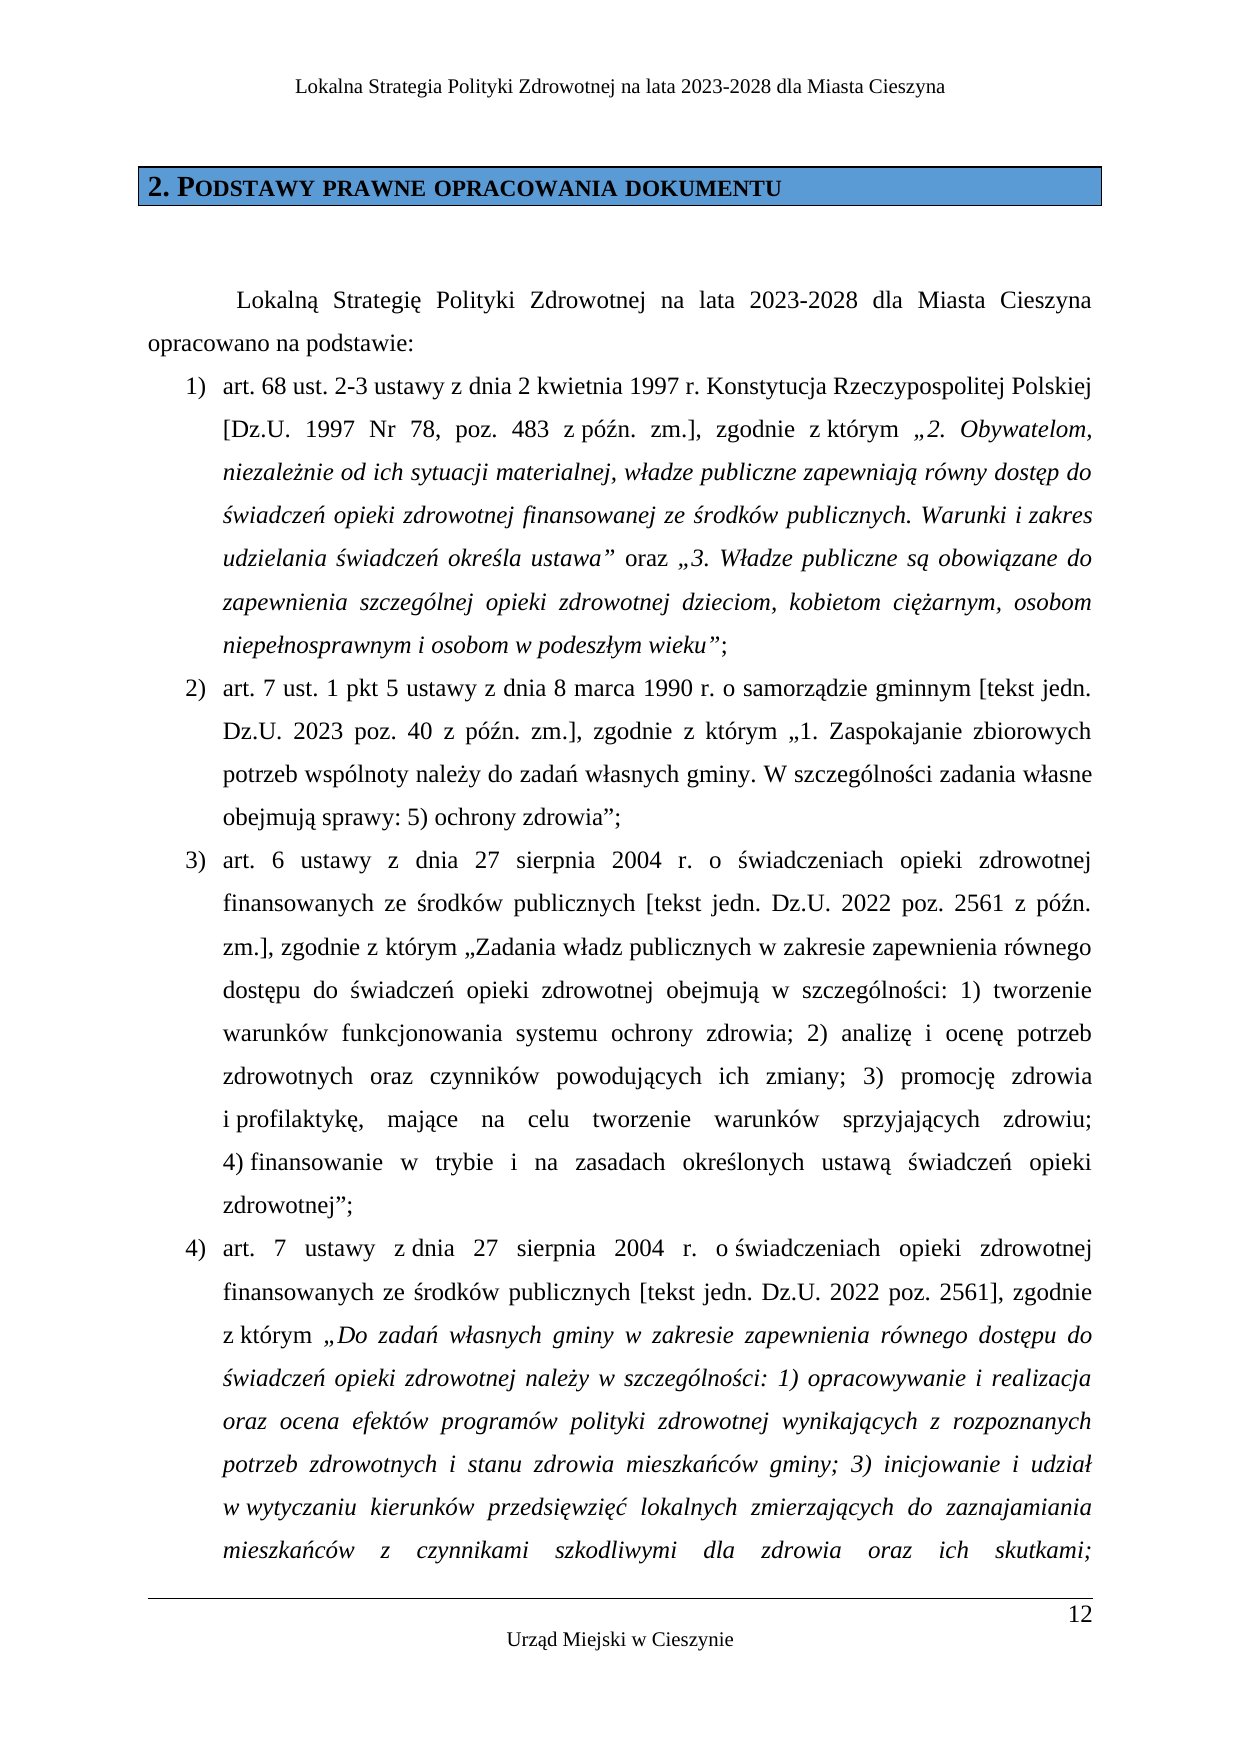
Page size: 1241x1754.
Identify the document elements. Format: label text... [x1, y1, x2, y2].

text Lokalną Strategię Polityki Zdrowotnej na lata 2023-2028 dla Miasta Cieszyna opracowano na podstawie: [148, 285, 1093, 357]
subtitle 2. Podstawy prawne opracowania dokumentu [139, 168, 1101, 205]
list art. 7 ust. 1 pkt 5 ustawy z dnia 8 marca 1990 r. o samorządzie gminnym [tekst jedn. Dz.U. 2023 poz. 40 z późn. zm.], zgodnie z którym „1. Zaspokajanie zbiorowych potrzeb wspólnoty należy do zadań własnych gminy. W szczególności zadania własne obejmują sprawy: 5) ochrony zdrowia”; [185, 673, 1093, 831]
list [185, 1233, 1093, 1564]
list art. 6 ustawy z dnia 27 sierpnia 2004 r. o świadczeniach opieki zdrowotnej finansowanych ze środków publicznych [tekst jedn. Dz.U. 2022 poz. 2561 z późn. zm.], zgodnie z którym „Zadania władz publicznych w zakresie zapewnienia równego dostępu do świadczeń opieki zdrowotnej obejmują w szczególności: 1) tworzenie warunków funkcjonowania systemu ochrony zdrowia; 2) analizę i ocenę potrzeb zdrowotnych oraz czynników powodujących ich zmiany; 3) promocję zdrowia i profilaktykę, mające na celu tworzenie warunków sprzyjających zdrowiu; 4) finansowanie w trybie i na zasadach określonych ustawą świadczeń opieki zdrowotnej”; [185, 845, 1093, 1219]
list art. 68 ust. 2-3 ustawy z dnia 2 kwietnia 1997 r. Konstytucja Rzeczypospolitej Polskiej [Dz.U. 1997 Nr 78, poz. 483 z późn. zm.], zgodnie z którym „2. Obywatelom, niezależnie od ich sytuacji materialnej, władze publiczne zapewniają równy dostęp do świadczeń opieki zdrowotnej finansowanej ze środków publicznych. Warunki i zakres udzielania świadczeń określa ustawa” oraz „3. Władze publiczne są obowiązane do zapewnienia szczególnej opieki zdrowotnej dzieciom, kobietom ciężarnym, osobom niepełnosprawnym i osobom w podeszłym wieku”; [185, 371, 1093, 658]
